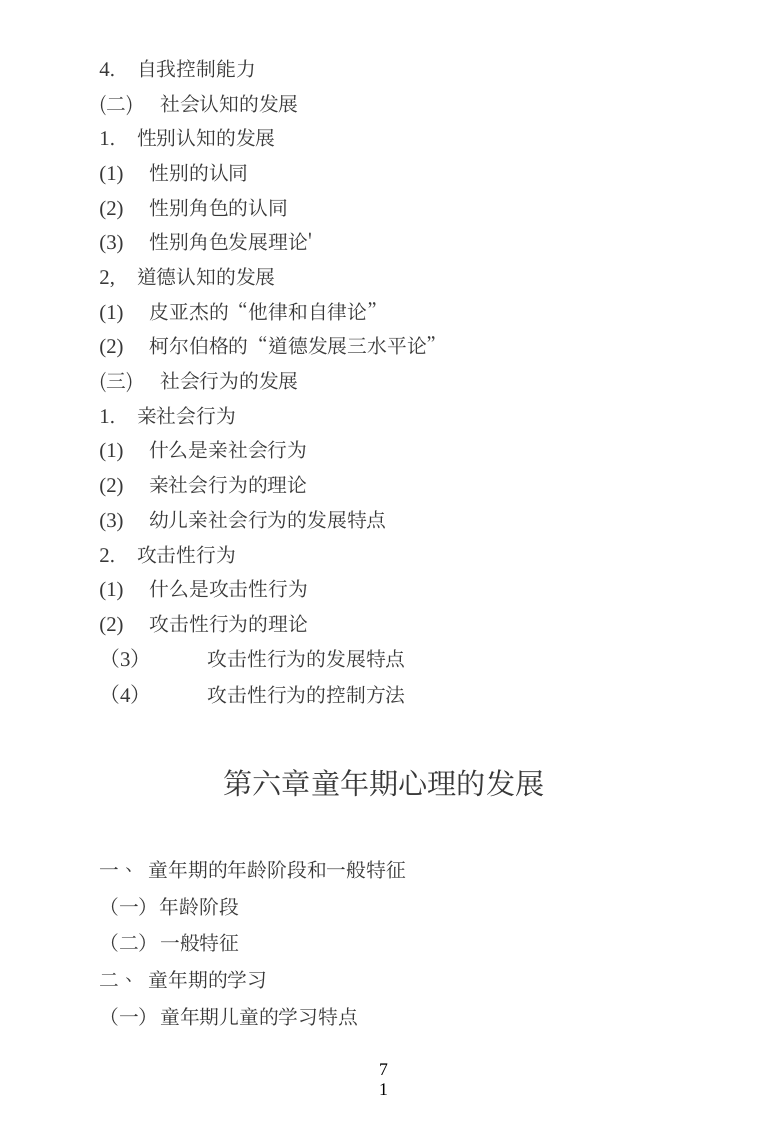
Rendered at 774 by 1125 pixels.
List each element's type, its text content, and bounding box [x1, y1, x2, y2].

text （3） 攻击性行为的发展特点 [57, 643, 710, 672]
list 社会行为的发展 [57, 366, 710, 394]
list 性别角色的认同 [57, 192, 710, 221]
subtitle 第六章童年期心理的发展 [57, 761, 710, 802]
text （二） 一般特征 [57, 928, 710, 956]
list 性别认知的发展 [57, 123, 710, 151]
text （一） 年龄阶段 [57, 891, 710, 920]
list 什么是亲社会行为 [57, 435, 710, 463]
list 性别角色发展理论' [57, 227, 710, 255]
text （4） 攻击性行为的控制方法 [57, 680, 710, 708]
list 亲社会行为的理论 [57, 470, 710, 498]
list 性别的认同 [57, 158, 710, 186]
text 二、 童年期的学习 [57, 965, 710, 993]
list 幼儿亲社会行为的发展特点 [57, 504, 710, 533]
text （一） 童年期儿童的学习特点 [57, 1002, 710, 1030]
list 攻击性行为 [57, 539, 710, 568]
list 道德认知的发展 [57, 262, 710, 290]
list 社会认知的发展 [57, 88, 710, 117]
list 攻击性行为的理论 [57, 608, 710, 637]
list 皮亚杰的“他律和自律论” [57, 296, 710, 325]
list 自我控制能力 [57, 53, 710, 82]
list 柯尔伯格的“道德发展三水平论” [57, 331, 710, 359]
list 什么是攻击性行为 [57, 574, 710, 602]
text 一、 童年期的年龄阶段和一般特征 [57, 854, 710, 883]
list 亲社会行为 [57, 400, 710, 429]
